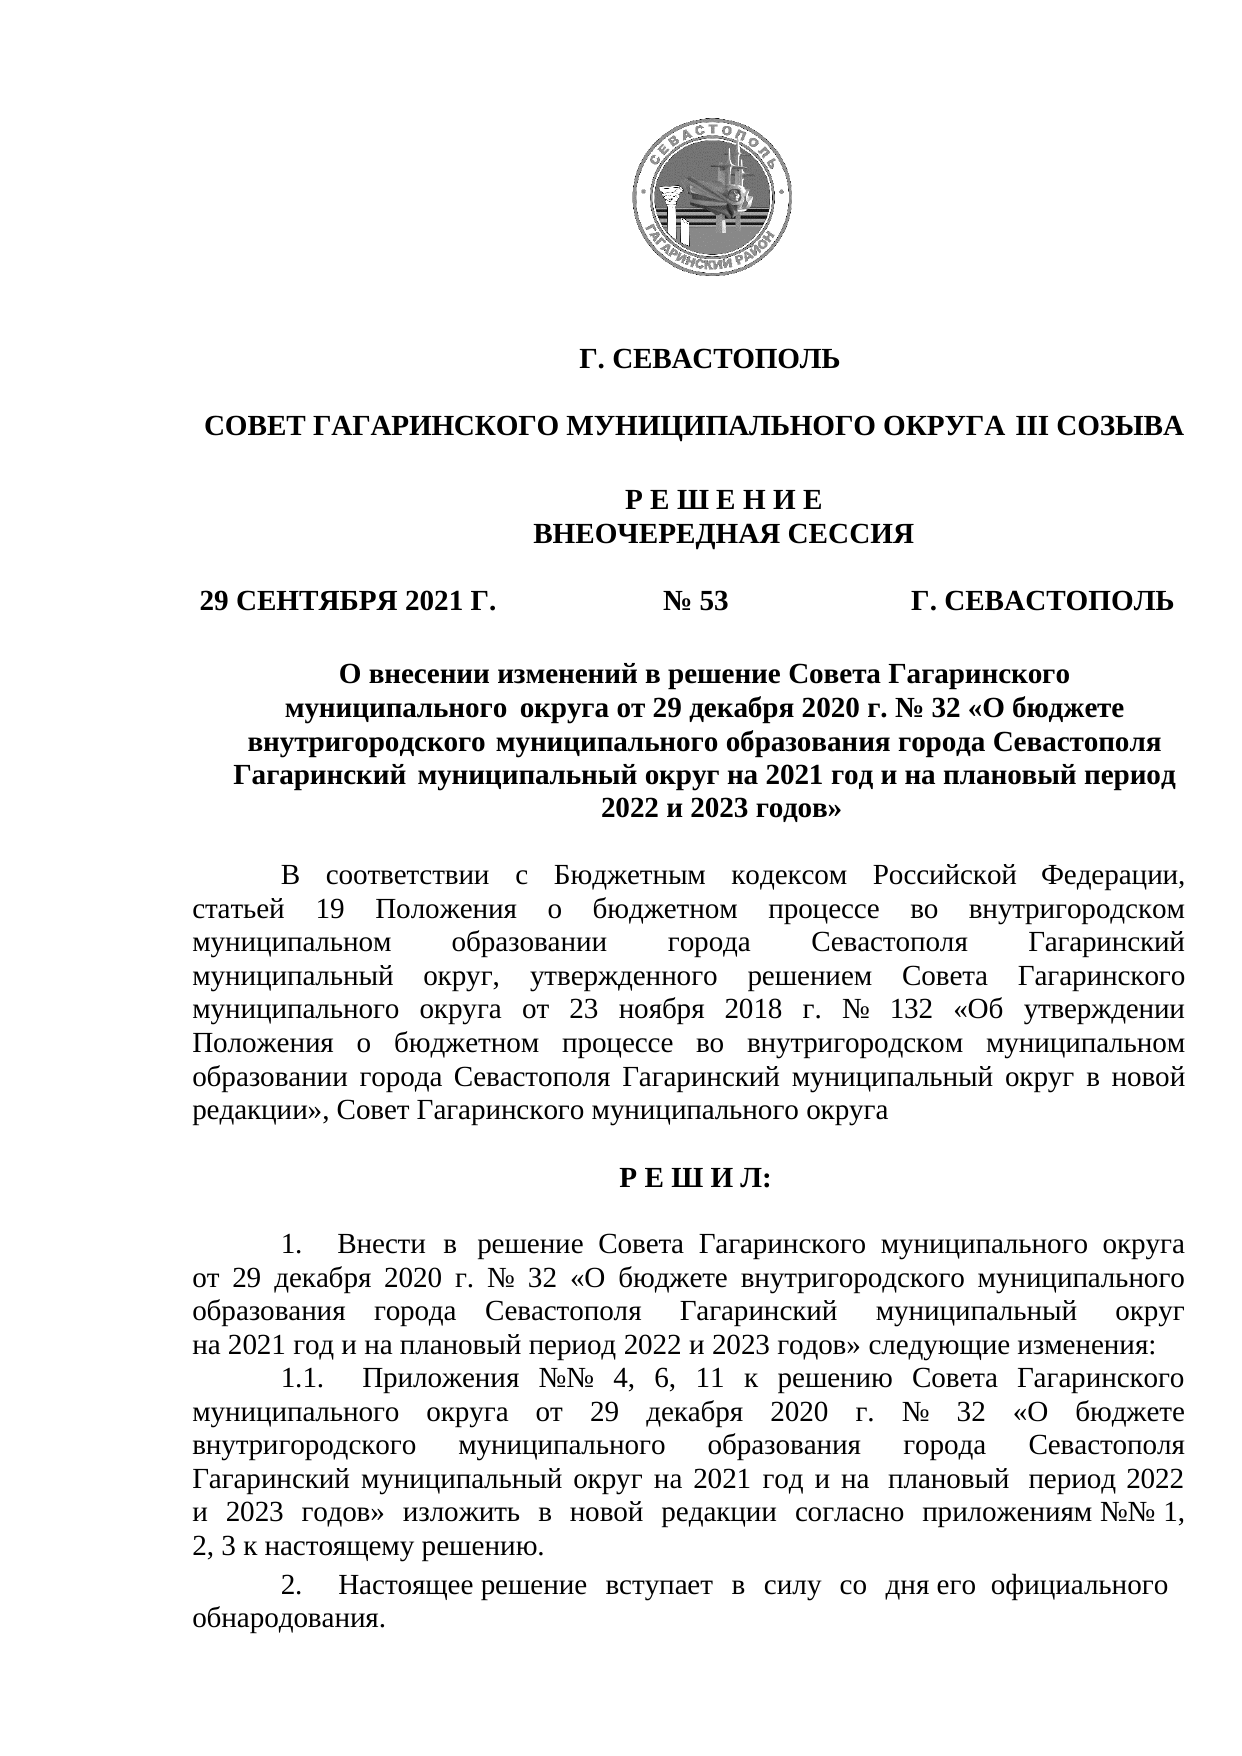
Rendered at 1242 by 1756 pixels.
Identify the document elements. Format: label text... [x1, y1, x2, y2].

text Г. СЕВАСТОПОЛЬ [579, 342, 1196, 375]
text В соответствии с Бюджетным кодексом Российской Федерации, статьей 19 Положения о бюджетном процессе во внутригородском муниципальном образовании города Севастополя Гагаринский муниципальный округ, утвержденного решением Совета Гагаринского муниципального округа от 23 ноября 2018 г. № 132 «Об утверждении Положения о бюджетном процессе во внутригородском муниципальном образовании города Севастополя Гагаринский муниципальный округ в новой редакции», Совет Гагаринского муниципального округа [192, 857, 1185, 1126]
text Р Е Ш И Л: [192, 1160, 820, 1193]
list Настоящее решение вступает в силу со дня его официального обнародования. [192, 1567, 1185, 1634]
text 2022 и 2023 годов» [589, 791, 854, 824]
text СОВЕТ ГАГАРИНСКОГО МУНИЦИПАЛЬНОГО ОКРУГА III СОЗЫВА [192, 408, 1196, 442]
text ВНЕОЧЕРЕДНАЯ СЕССИЯ [192, 516, 1196, 549]
list Приложения №№ 4, 6, 11 к решению Совета Гагаринского муниципального округа от 29 декабря 2020 г. № 32 «О бюджете внутригородского муниципального образования города Севастополя Гагаринский муниципальный округ на 2021 год и на плановый период 2022 и 2023 годов» изложить в новой редакции согласно приложениям №№ 1, 2, 3 к настоящему решению. [192, 1361, 1185, 1562]
text О внесении изменений в решение Совета Гагаринского муниципального округа от 29 декабря 2020 г. № 32 «О бюджете внутригородского муниципального образования города Севастополя Гагаринский муниципальный округ на 2021 год и на плановый период [228, 657, 1181, 791]
text 29 СЕНТЯБРЯ 2021 Г. № 53 Г. СЕВАСТОПОЛЬ [192, 583, 1196, 616]
list Внести в решение Совета Гагаринского муниципального округа от 29 декабря 2020 г. № 32 «О бюджете внутригородского муниципального образования города Севастополя Гагаринский муниципальный округ на 2021 год и на плановый период 2022 и 2023 годов» следующие изменения: [192, 1226, 1185, 1361]
text Р Е Ш Е Н И Е [192, 482, 1196, 516]
picture [632, 118, 792, 276]
